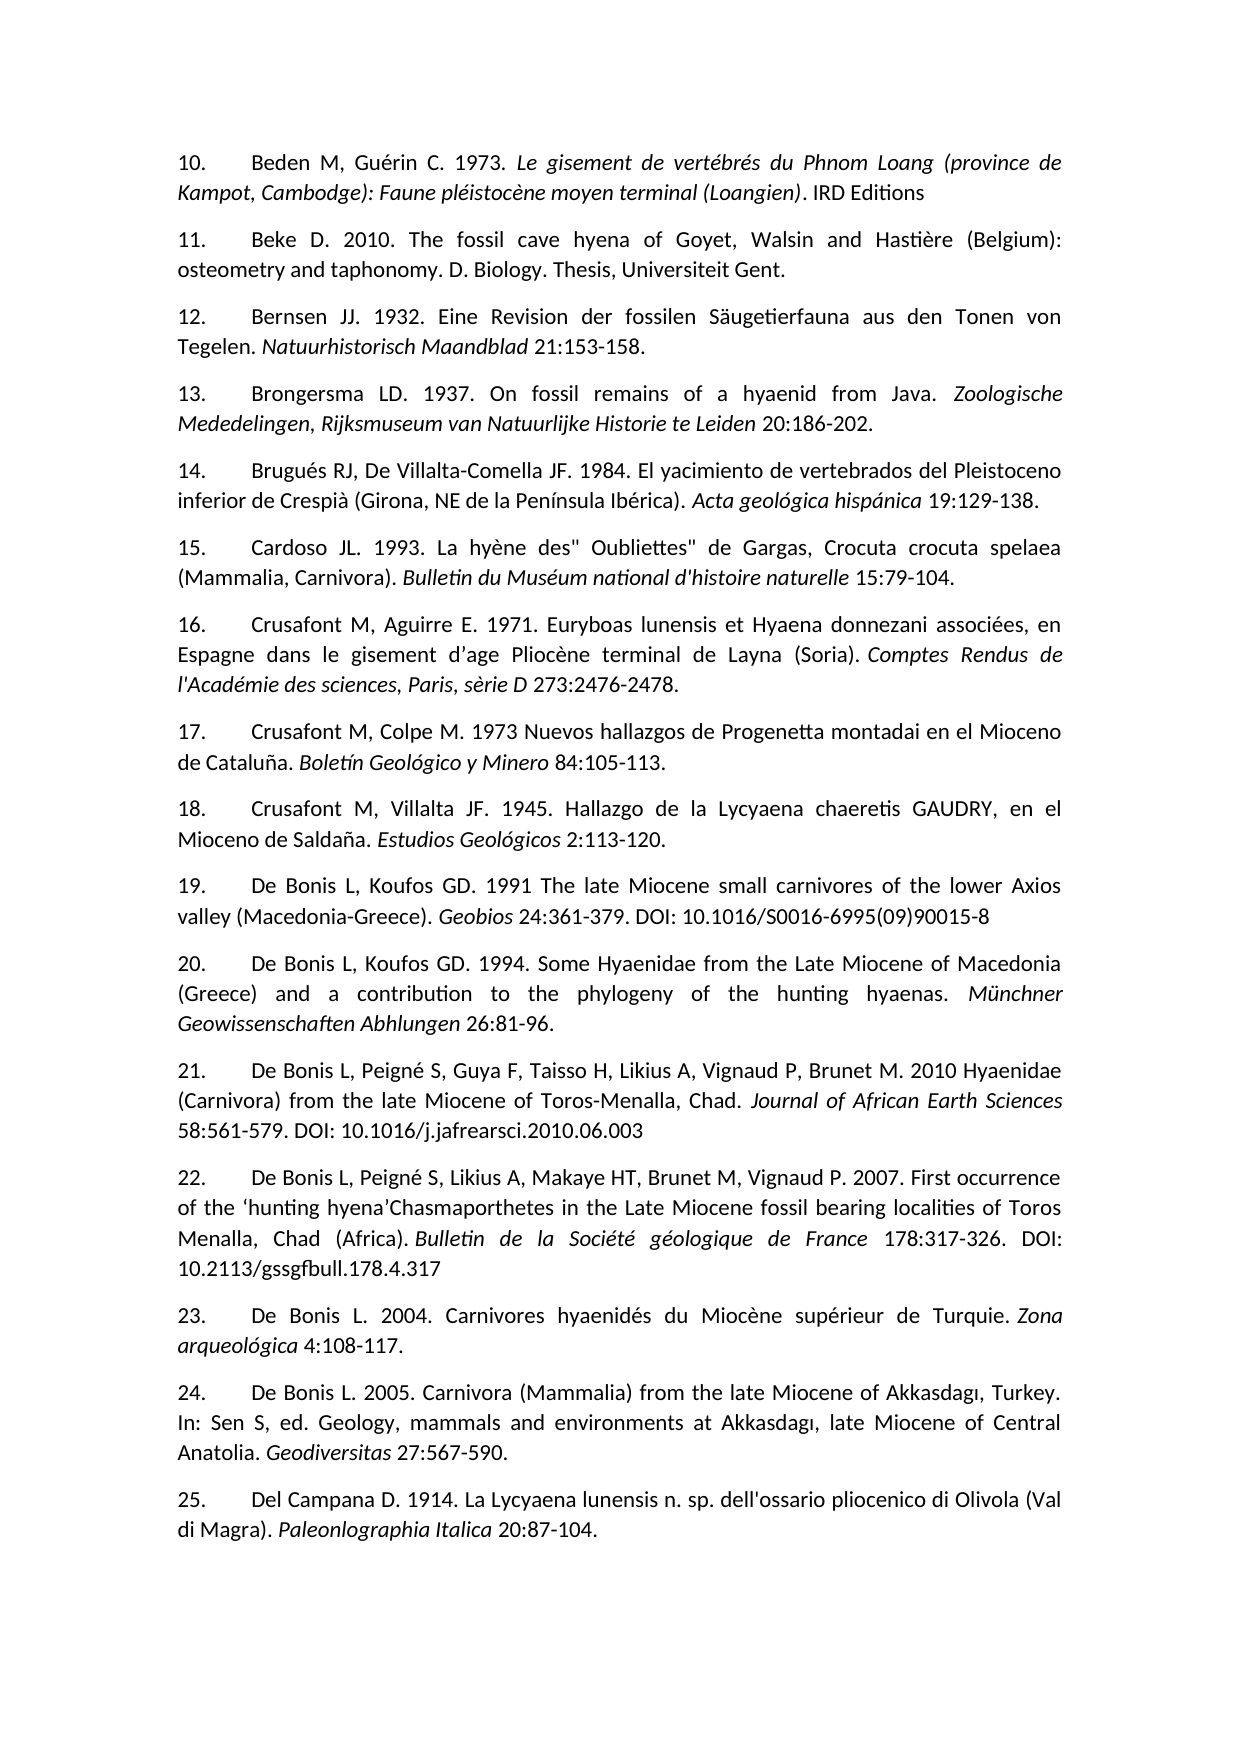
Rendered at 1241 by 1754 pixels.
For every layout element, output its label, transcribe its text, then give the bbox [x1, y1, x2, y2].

text 15. Cardoso JL. 1993. La hyène des" Oubliettes" de Gargas, Crocuta crocuta spelaea (Mammalia, Carnivora). Bulletin du Muséum national d'histoire naturelle 15:79-104. [177, 533, 1063, 591]
text 10. Beden M, Guérin C. 1973. Le gisement de vertébrés du Phnom Loang (province de Kampot, Cambodge): Faune pléistocène moyen terminal (Loangien). IRD Editions [177, 148, 1063, 206]
text 19. De Bonis L, Koufos GD. 1991 The late Miocene small carnivores of the lower Axios valley (Macedonia-Greece). Geobios 24:361-379. DOI: 10.1016/S0016-6995(09)90015-8 [177, 872, 1063, 930]
text 20. De Bonis L, Koufos GD. 1994. Some Hyaenidae from the Late Miocene of Macedonia (Greece) and a contribution to the phylogeny of the hunting hyaenas. Münchner Geowissenschaften Abhlungen 26:81-96. [177, 949, 1063, 1037]
text 23. De Bonis L. 2004. Carnivores hyaenidés du Miocène supérieur de Turquie. Zona arqueológica 4:108-117. [177, 1301, 1063, 1359]
text 11. Beke D. 2010. The fossil cave hyena of Goyet, Walsin and Hastière (Belgium): osteometry and taphonomy. D. Biology. Thesis, Universiteit Gent. [177, 225, 1063, 283]
text 22. De Bonis L, Peigné S, Likius A, Makaye HT, Brunet M, Vignaud P. 2007. First occurrence of the ‘hunting hyena’Chasmaporthetes in the Late Miocene fossil bearing localities of Toros Menalla, Chad (Africa). Bulletin de la Société géologique de France 178:317-326. DOI: 10.2113/gssgfbull.178.4.317 [177, 1163, 1063, 1282]
text 17. Crusafont M, Colpe M. 1973 Nuevos hallazgos de Progenetta montadai en el Mioceno de Cataluña. Boletín Geológico y Minero 84:105-113. [177, 717, 1063, 776]
text 14. Brugués RJ, De Villalta-Comella JF. 1984. El yacimiento de vertebrados del Pleistoceno inferior de Crespià (Girona, NE de la Península Ibérica). Acta geológica hispánica 19:129-138. [177, 456, 1063, 514]
text 21. De Bonis L, Peigné S, Guya F, Taisso H, Likius A, Vignaud P, Brunet M. 2010 Hyaenidae (Carnivora) from the late Miocene of Toros-Menalla, Chad. Journal of African Earth Sciences 58:561-579. DOI: 10.1016/j.jafrearsci.2010.06.003 [177, 1056, 1063, 1144]
text 24. De Bonis L. 2005. Carnivora (Mammalia) from the late Miocene of Akkasdagı, Turkey. In: Sen S, ed. Geology, mammals and environments at Akkasdagı, late Miocene of Central Anatolia. Geodiversitas 27:567-590. [177, 1378, 1063, 1466]
text 12. Bernsen JJ. 1932. Eine Revision der fossilen Säugetierfauna aus den Tonen von Tegelen. Natuurhistorisch Maandblad 21:153-158. [177, 302, 1063, 360]
text 16. Crusafont M, Aguirre E. 1971. Euryboas lunensis et Hyaena donnezani associées, en Espagne dans le gisement d’age Pliocène terminal de Layna (Soria). Comptes Rendus de l'Académie des sciences, Paris, sèrie D 273:2476-2478. [177, 610, 1063, 698]
text 18. Crusafont M, Villalta JF. 1945. Hallazgo de la Lycyaena chaeretis GAUDRY, en el Mioceno de Saldaña. Estudios Geológicos 2:113-120. [177, 794, 1063, 853]
text 13. Brongersma LD. 1937. On fossil remains of a hyaenid from Java. Zoologische Mededelingen, Rijksmuseum van Natuurlijke Historie te Leiden 20:186-202. [177, 379, 1063, 437]
text 25. Del Campana D. 1914. La Lycyaena lunensis n. sp. dell'ossario pliocenico di Olivola (Val di Magra). Paleonlographia Italica 20:87-104. [177, 1485, 1063, 1543]
